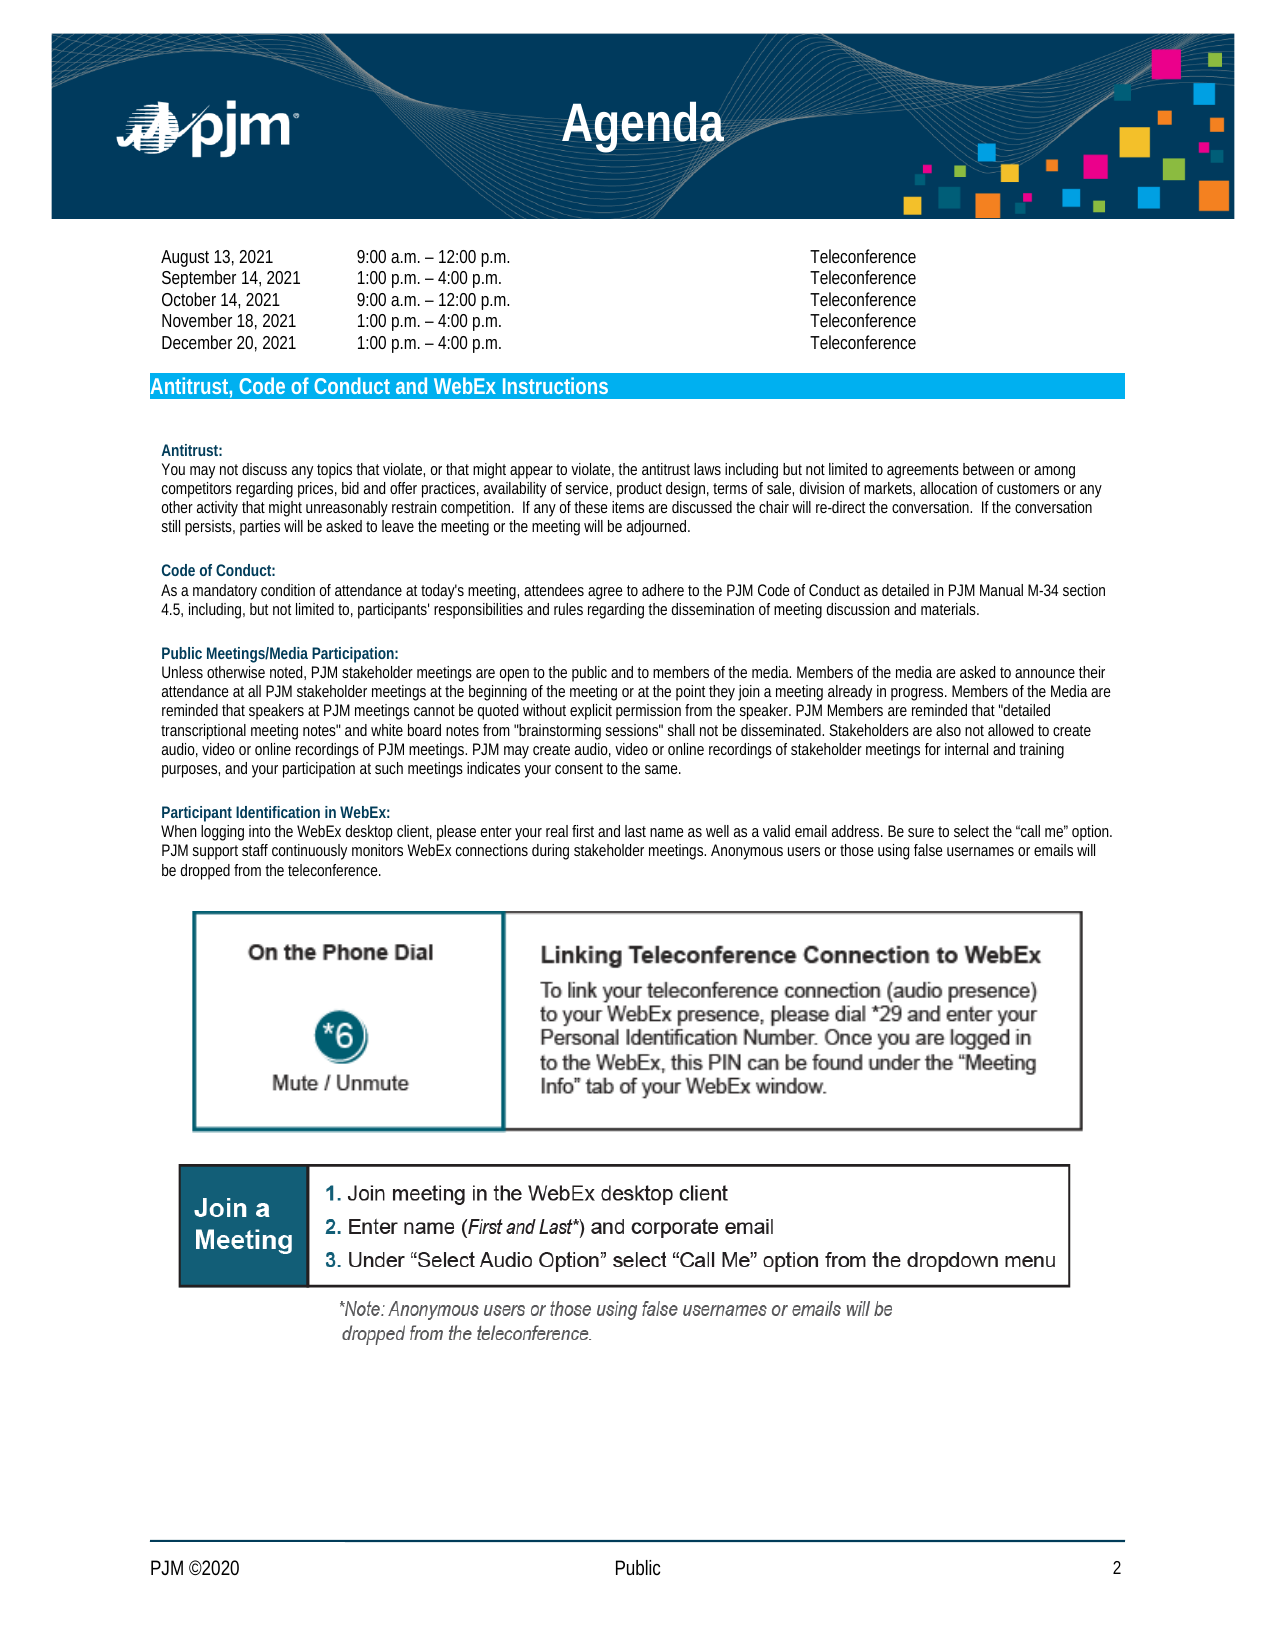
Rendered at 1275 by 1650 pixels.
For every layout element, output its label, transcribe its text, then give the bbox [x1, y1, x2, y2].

table_cell [150, 899, 1125, 1145]
picture [178, 1164, 1097, 1347]
table_header Antitrust: You may not discuss any topics that violate, or that might appear to violate, the antitrust laws including but not limited to agreements between or among competitors regarding prices, bid and offer practices, availability of service, product design, terms of sale, division of markets, allocation of customers or any other activity that might unreasonably restrain competition. If any of these items are discussed the chair will re-direct the conversation. If the conversation still persists, parties will be asked to leave the meeting or the meeting will be adjourned. Code of Conduct: As a mandatory condition of attendance at today's meeting, attendees agree to adhere to the PJM Code of Conduct as detailed in PJM Manual M-34 section 4.5, including, but not limited to, participants' responsibilities and rules regarding the dissemination of meeting discussion and materials. Public Meetings/Media Participation: Unless otherwise noted, PJM stakeholder meetings are open to the public and to members of the media. Members of the media are asked to announce their attendance at all PJM stakeholder meetings at the beginning of the meeting or at the point they join a meeting already in progress. Members of the Media are reminded that speakers at PJM meetings cannot be quoted without explicit permission from the speaker. PJM Members are reminded that "detailed transcriptional meeting notes" and white board notes from "brainstorming sessions" shall not be disseminated. Stakeholders are also not allowed to create audio, video or online recordings of PJM meetings. PJM may create audio, video or online recordings of stakeholder meetings for internal and training purposes, and your participation at such meetings indicates your consent to the same. Participant Identification in WebEx: When logging into the WebEx desktop client, please enter your real first and last name as well as a valid email address. Be sure to select the “call me” option. PJM support staff continuously monitors WebEx connections during stakeholder meetings. Anonymous users or those using false usernames or emails will be dropped from the teleconference. [150, 415, 1125, 899]
table_cell Teleconference [799, 246, 1125, 267]
table_cell [150, 1145, 1125, 1366]
table_cell October 14, 2021 [150, 289, 345, 310]
table_cell 1:00 p.m. – 4:00 p.m. [345, 310, 799, 332]
table_cell Teleconference [799, 332, 1125, 353]
picture [51, 32, 1235, 219]
table_cell 9:00 a.m. – 12:00 p.m. [345, 289, 799, 310]
table_cell August 13, 2021 [150, 246, 345, 267]
table_cell 1:00 p.m. – 4:00 p.m. [345, 332, 799, 353]
table_cell Teleconference [799, 289, 1125, 310]
subtitle Antitrust, Code of Conduct and WebEx Instructions [150, 373, 1125, 399]
picture [192, 911, 1083, 1133]
table_cell December 20, 2021 [150, 332, 345, 353]
table_cell 1:00 p.m. – 4:00 p.m. [345, 267, 799, 289]
table_cell 9:00 a.m. – 12:00 p.m. [345, 246, 799, 267]
table_cell September 14, 2021 [150, 267, 345, 289]
table_cell Teleconference [799, 310, 1125, 332]
table_cell Teleconference [799, 267, 1125, 289]
table_cell November 18, 2021 [150, 310, 345, 332]
